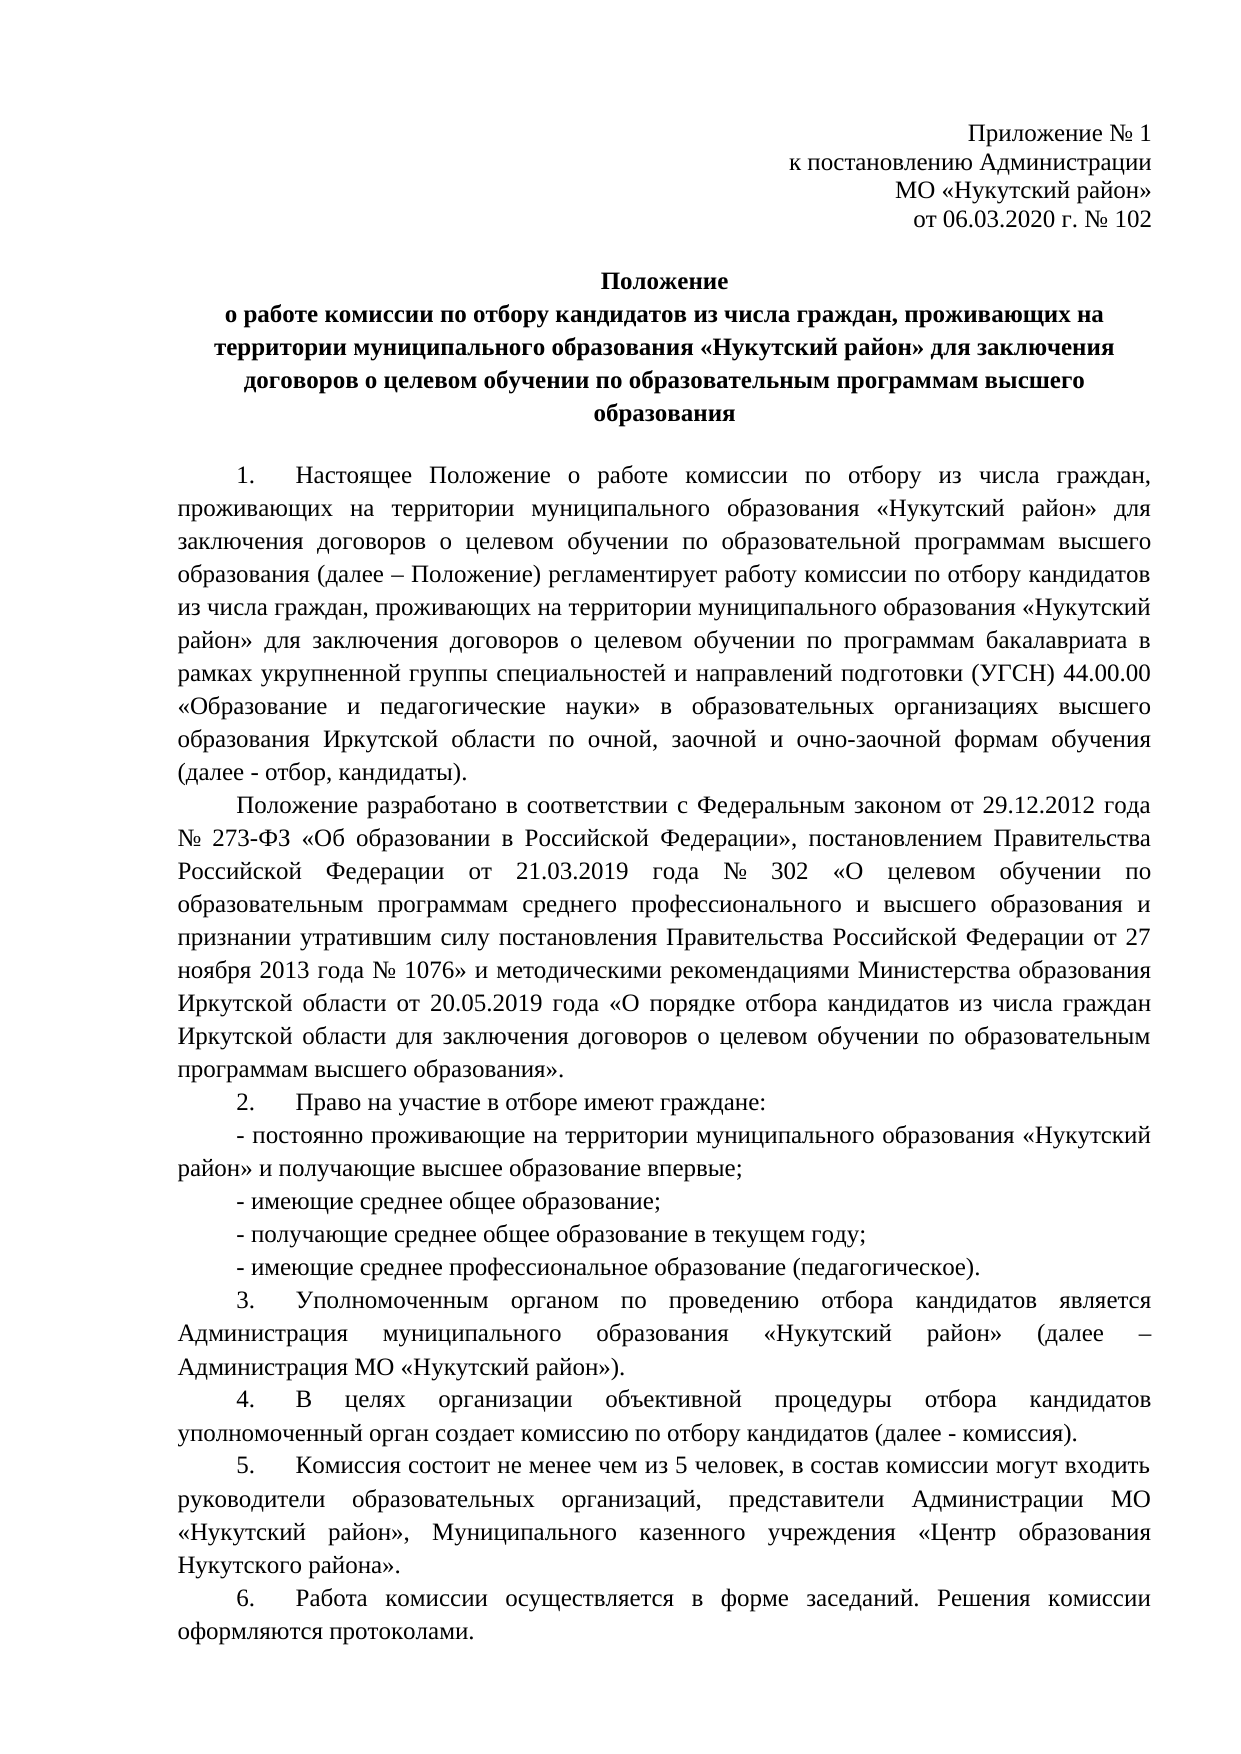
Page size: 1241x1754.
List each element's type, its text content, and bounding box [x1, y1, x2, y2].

list - имеющие среднее профессиональное образование (педагогическое). [177, 1252, 1152, 1281]
list В целях организации объективной процедуры отбора кандидатов уполномоченный орган создает комиссию по отбору кандидатов (далее - комиссия). [177, 1384, 1152, 1446]
text МО «Нукутский район» [177, 176, 1152, 204]
list - имеющие среднее общее образование; [177, 1186, 1152, 1215]
text Положение [177, 266, 1152, 295]
list Комиссия состоит не менее чем из 5 человек, в состав комиссии могут входить руководители образовательных организаций, представители Администрации МО «Нукутский район», Муниципального казенного учреждения «Центр образования Нукутского района». [177, 1451, 1152, 1578]
list Работа комиссии осуществляется в форме заседаний. Решения комиссии оформляются протоколами. [177, 1583, 1152, 1644]
list Право на участие в отборе имеют граждане: [177, 1087, 1152, 1116]
list - получающие среднее общее образование в текущем году; [177, 1219, 1152, 1248]
text о работе комиссии по отбору кандидатов из числа граждан, проживающих на территории муниципального образования «Нукутский район» для заключения договоров о целевом обучении по образовательным программам высшего образования [177, 299, 1152, 427]
list Уполномоченным органом по проведению отбора кандидатов является Администрация муниципального образования «Нукутский район» (далее – Администрация МО «Нукутский район»). [177, 1286, 1152, 1380]
text Приложение № 1 [177, 118, 1152, 147]
text от 06.03.2020 г. № 102 [177, 204, 1152, 233]
text к постановлению Администрации [177, 147, 1152, 176]
list Положение разработано в соответствии с Федеральным законом от 29.12.2012 года № 273-ФЗ «Об образовании в Российской Федерации», постановлением Правительства Российской Федерации от 21.03.2019 года № 302 «О целевом обучении по образовательным программам среднего профессионального и высшего образования и признании утратившим силу постановления Правительства Российской Федерации от 27 ноября 2013 года № 1076» и методическими рекомендациями Министерства образования Иркутской области от 20.05.2019 года «О порядке отбора кандидатов из числа граждан Иркутской области для заключения договоров о целевом обучении по образовательным программам высшего образования». [177, 790, 1152, 1083]
list Настоящее Положение о работе комиссии по отбору из числа граждан, проживающих на территории муниципального образования «Нукутский район» для заключения договоров о целевом обучении по образовательной программам высшего образования (далее – Положение) регламентирует работу комиссии по отбору кандидатов из числа граждан, проживающих на территории муниципального образования «Нукутский район» для заключения договоров о целевом обучении по программам бакалавриата в рамках укрупненной группы специальностей и направлений подготовки (УГСН) 44.00.00 «Образование и педагогические науки» в образовательных организациях высшего образования Иркутской области по очной, заочной и очно-заочной формам обучения (далее - отбор, кандидаты). [177, 460, 1152, 786]
list - постоянно проживающие на территории муниципального образования «Нукутский район» и получающие высшее образование впервые; [177, 1120, 1152, 1182]
